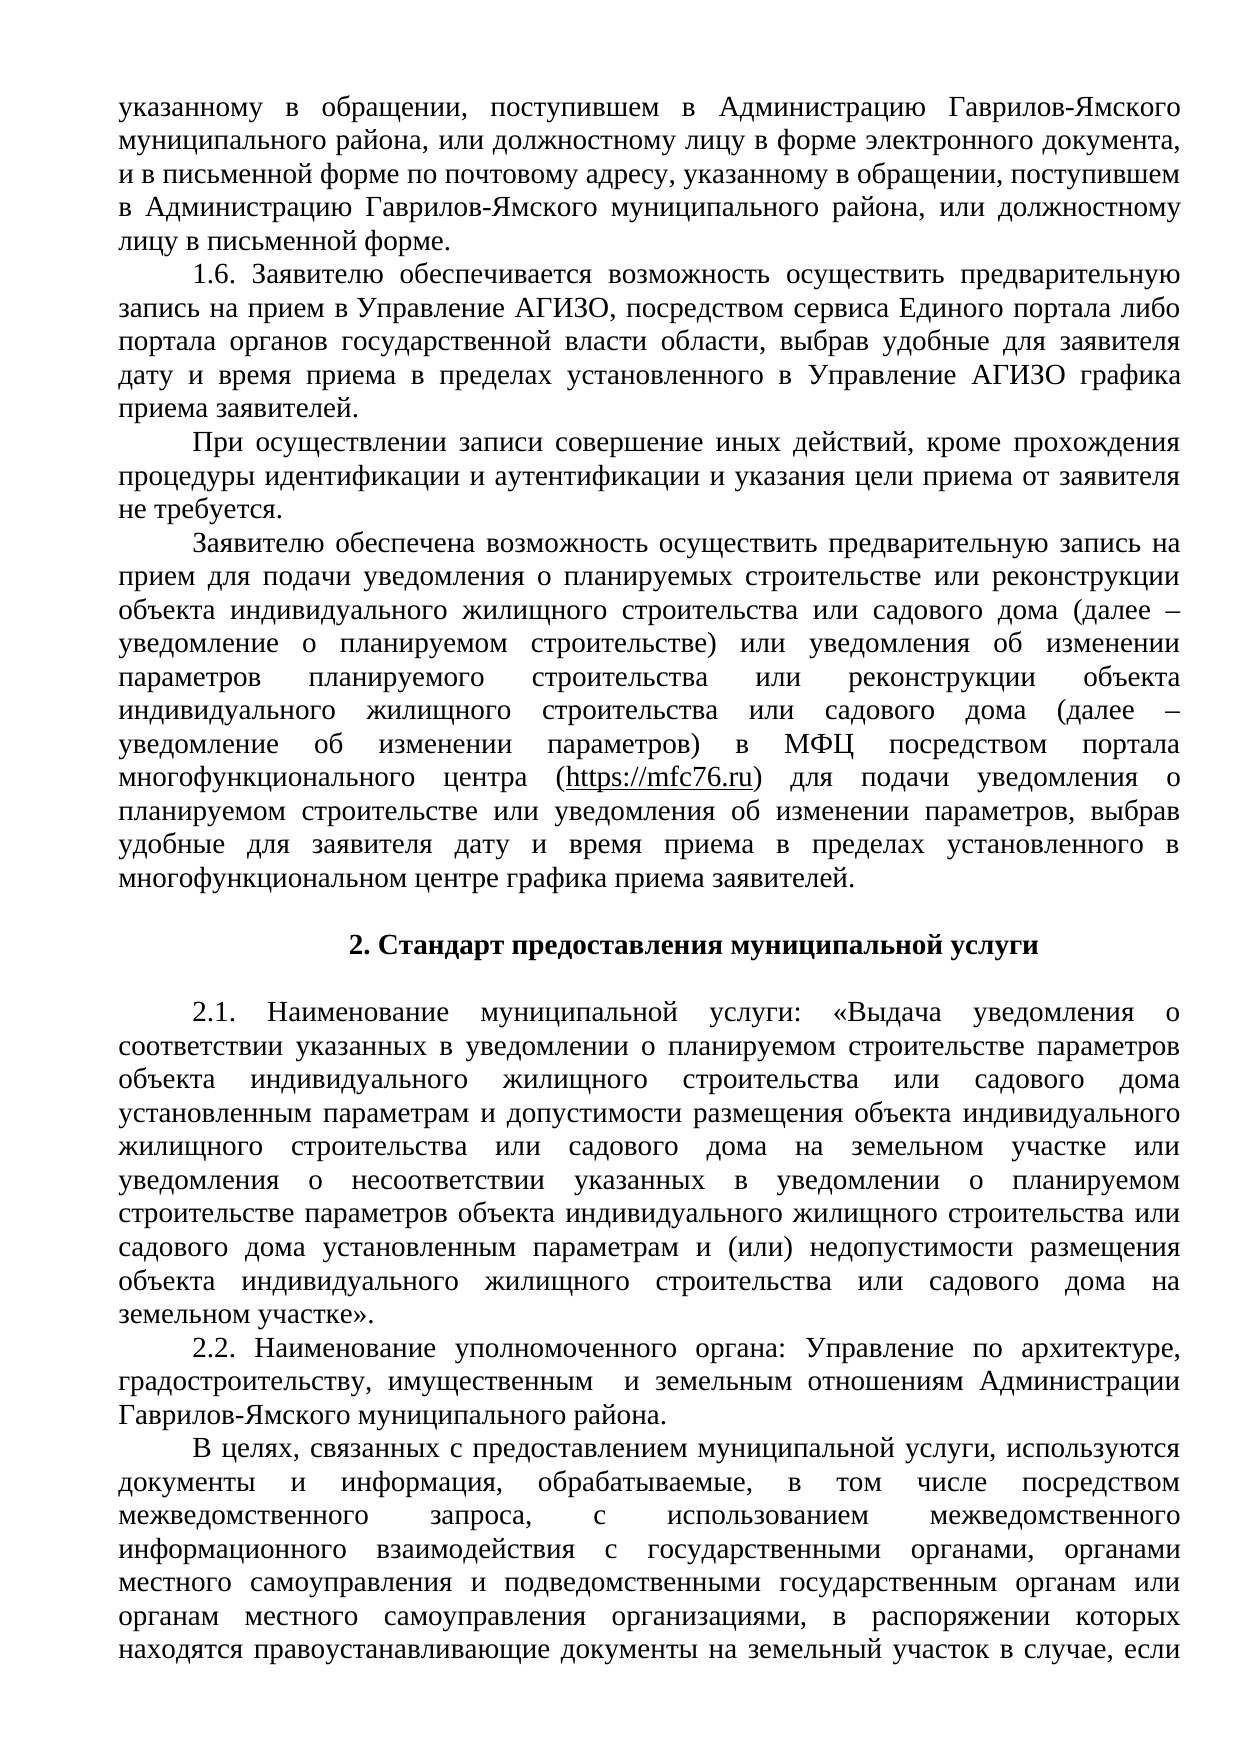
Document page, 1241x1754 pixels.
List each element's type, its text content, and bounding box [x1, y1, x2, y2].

text 2.2. Наименование уполномоченного органа: Управление по архитектуре, градостроительству, имущественным и земельным отношениям Администрации Гаврилов-Ямского муниципального района. [118, 1330, 1181, 1430]
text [118, 89, 1181, 256]
list Заявителю обеспечена возможность осуществить предварительную запись на прием для подачи уведомления о планируемых строительстве или реконструкции объекта индивидуального жилищного строительства или садового дома (далее – уведомление о планируемом строительстве) или уведомления об изменении параметров планируемого строительства или реконструкции объекта индивидуального жилищного строительства или садового дома (далее – уведомление об изменении параметров) в МФЦ посредством портала многофункционального центра (https://mfc76.ru) для подачи уведомления о планируемом строительстве или уведомления об изменении параметров, выбрав удобные для заявителя дату и время приема в пределах установленного в многофункциональном центре графика приема заявителей. [118, 525, 1181, 894]
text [118, 1430, 1181, 1665]
list При осуществлении записи совершение иных действий, кроме прохождения процедуры идентификации и аутентификации и указания цели приема от заявителя не требуется. [118, 424, 1181, 525]
text 2. Стандарт предоставления муниципальной услуги [118, 927, 1181, 961]
text 2.1. Наименование муниципальной услуги: «Выдача уведомления о соответствии указанных в уведомлении о планируемом строительстве параметров объекта индивидуального жилищного строительства или садового дома установленным параметрам и допустимости размещения объекта индивидуального жилищного строительства или садового дома на земельном участке или уведомления о несоответствии указанных в уведомлении о планируемом строительстве параметров объекта индивидуального жилищного строительства или садового дома установленным параметрам и (или) недопустимости размещения объекта индивидуального жилищного строительства или садового дома на земельном участке». [118, 994, 1181, 1330]
text 1.6. Заявителю обеспечивается возможность осуществить предварительную запись на прием в Управление АГИЗО, посредством сервиса Единого портала либо портала органов государственной власти области, выбрав удобные для заявителя дату и время приема в пределах установленного в Управление АГИЗО графика приема заявителей. [118, 256, 1181, 424]
